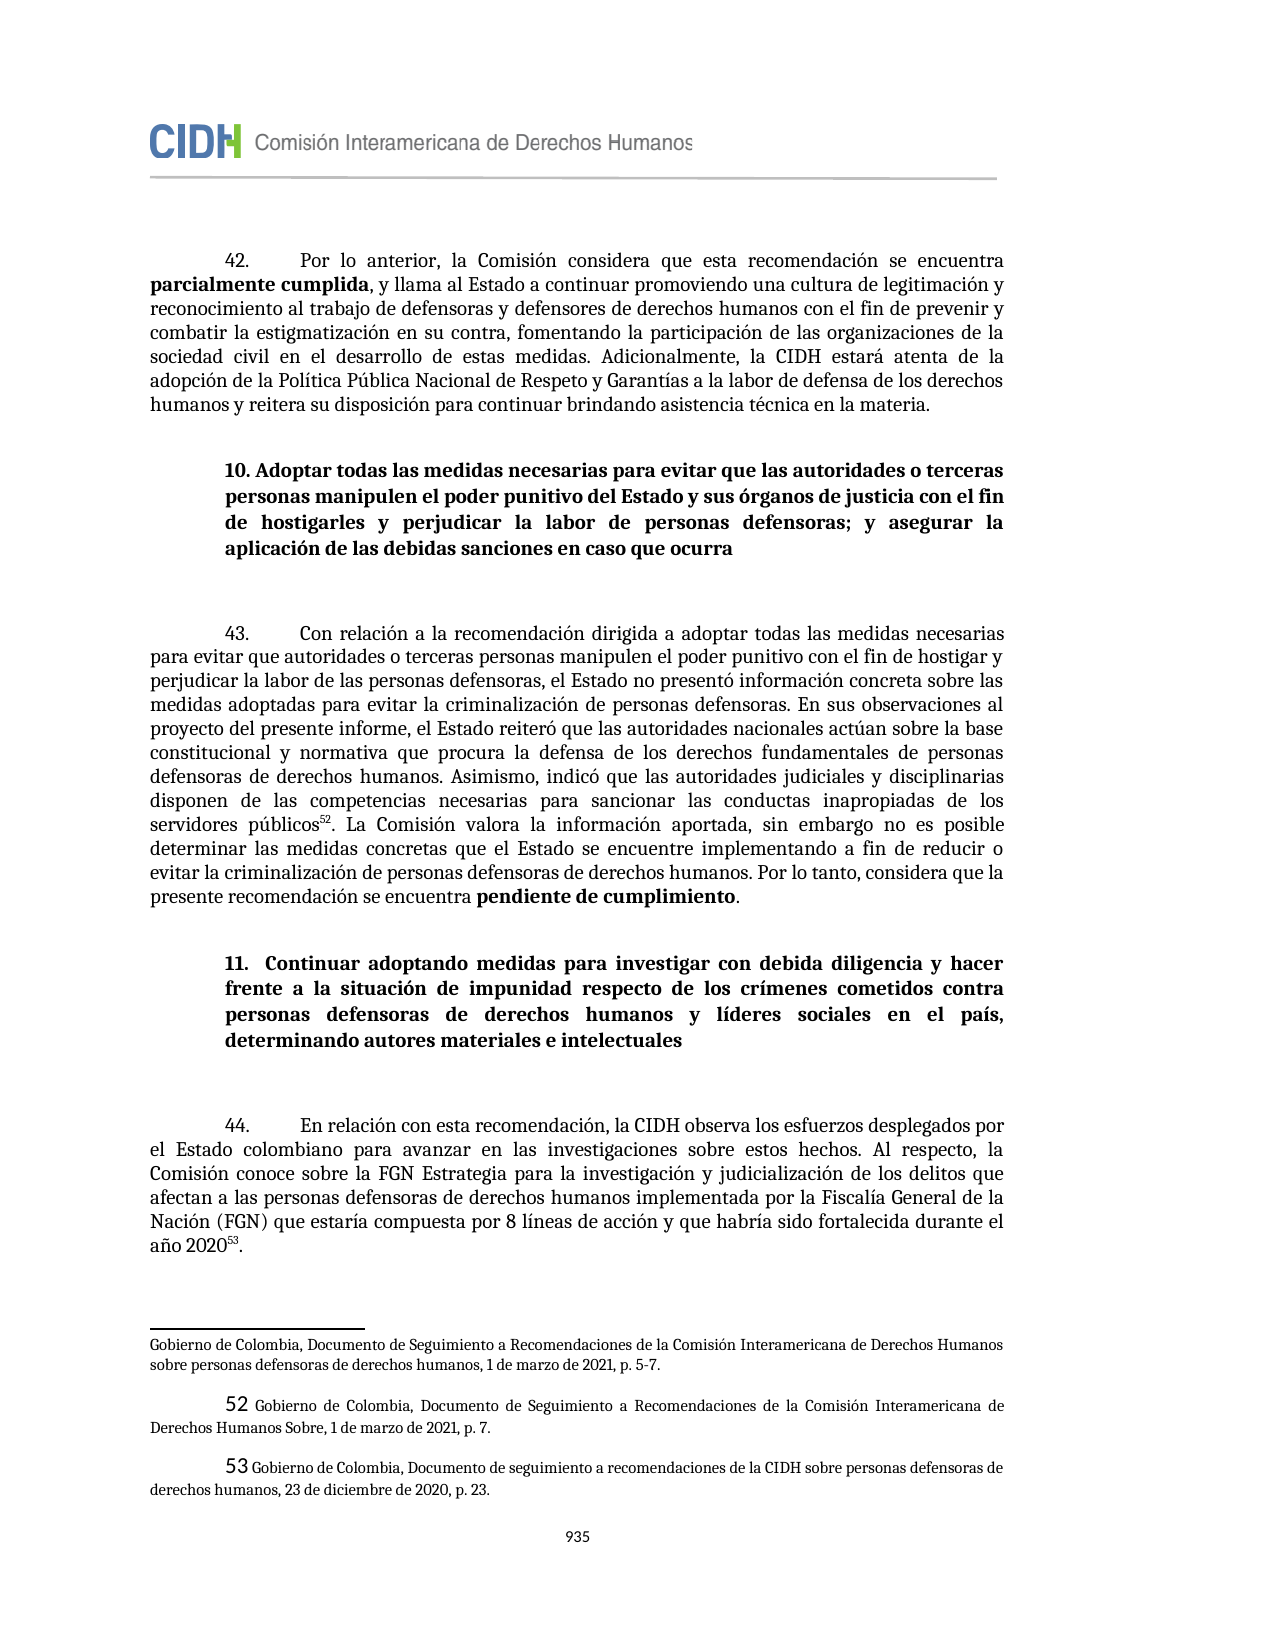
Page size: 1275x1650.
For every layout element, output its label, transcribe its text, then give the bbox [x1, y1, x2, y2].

text 11. Continuar adoptando medidas para investigar con debida diligencia y hacer frente a la situación de impunidad respecto de los crímenes cometidos contra personas defensoras de derechos humanos y líderes sociales en el país, determinando autores materiales e intelectuales [225, 951, 1005, 1053]
list Por lo anterior, la Comisión considera que esta recomendación se encuentra parcialmente cumplida, y llama al Estado a continuar promoviendo una cultura de legitimación y reconocimiento al trabajo de defensoras y defensores de derechos humanos con el fin de prevenir y combatir la estigmatización en su contra, fomentando la participación de las organizaciones de la sociedad civil en el desarrollo de estas medidas. Adicionalmente, la CIDH estará atenta de la adopción de la Política Pública Nacional de Respeto y Garantías a la labor de defensa de los derechos humanos y reitera su disposición para continuar brindando asistencia técnica en la materia. [150, 248, 1005, 416]
list Con relación a la recomendación dirigida a adoptar todas las medidas necesarias para evitar que autoridades o terceras personas manipulen el poder punitivo con el fin de hostigar y perjudicar la labor de las personas defensoras, el Estado no presentó información concreta sobre las medidas adoptadas para evitar la criminalización de personas defensoras. En sus observaciones al proyecto del presente informe, el Estado reiteró que las autoridades nacionales actúan sobre la base constitucional y normativa que procura la defensa de los derechos fundamentales de personas defensoras de derechos humanos. Asimismo, indicó que las autoridades judiciales y disciplinarias disponen de las competencias necesarias para sancionar las conductas inapropiadas de los servidores públicos. La Comisión valora la información aportada, sin embargo no es posible determinar las medidas concretas que el Estado se encuentre implementando a fin de reducir o evitar la criminalización de personas defensoras de derechos humanos. Por lo tanto, considera que la presente recomendación se encuentra pendiente de cumplimiento. [150, 621, 1005, 909]
text 10. Adoptar todas las medidas necesarias para evitar que las autoridades o terceras personas manipulen el poder punitivo del Estado y sus órganos de justicia con el fin de hostigarles y perjudicar la labor de personas defensoras; y asegurar la aplicación de las debidas sanciones en caso que ocurra [225, 459, 1005, 560]
list En relación con esta recomendación, la CIDH observa los esfuerzos desplegados por el Estado colombiano para avanzar en las investigaciones sobre estos hechos. Al respecto, la Comisión conoce sobre la FGN Estrategia para la investigación y judicialización de los delitos que afectan a las personas defensoras de derechos humanos implementada por la Fiscalía General de la Nación (FGN) que estaría compuesta por 8 líneas de acción y que habría sido fortalecida durante el año 2020. [150, 1114, 1005, 1257]
